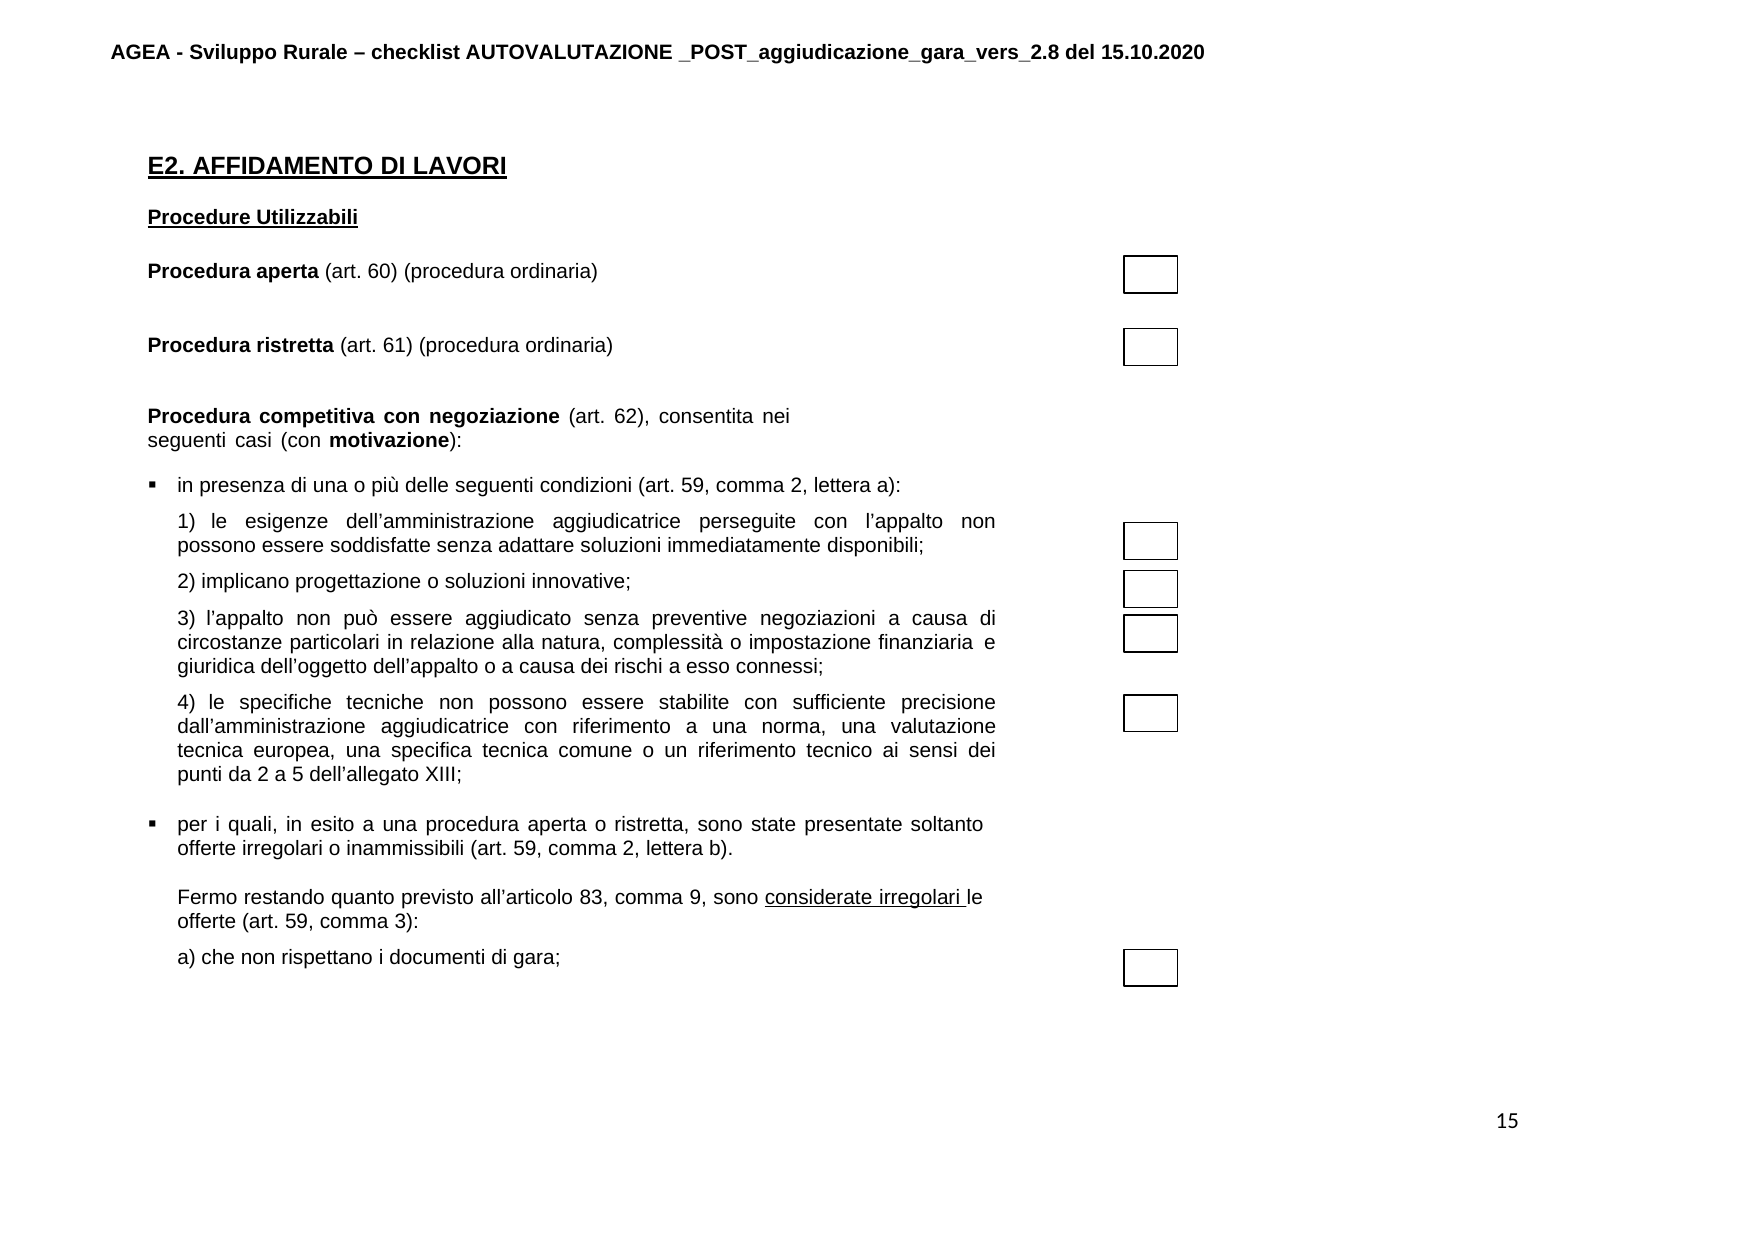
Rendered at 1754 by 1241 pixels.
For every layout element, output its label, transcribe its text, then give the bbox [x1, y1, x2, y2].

list le esigenze dell’amministrazione aggiudicatrice perseguite con l’appalto non possono essere soddisfatte senza adattare soluzioni immediatamente disponibili; [177, 509, 996, 557]
subtitle Procedure Utilizzabili [147, 205, 1518, 229]
list implicano progettazione o soluzioni innovative; [177, 569, 996, 593]
list le specifiche tecniche non possono essere stabilite con sufficiente precisione dall’amministrazione aggiudicatrice con riferimento a una norma, una valutazione tecnica europea, una specifica tecnica comune o un riferimento tecnico ai sensi dei punti da 2 a 5 dell’allegato XIII; [177, 690, 996, 786]
list che non rispettano i documenti di gara; [177, 945, 996, 969]
text Procedura competitiva con negoziazione (art. 62), consentita nei seguenti casi (con motivazione): [147, 403, 854, 451]
subtitle E2. AFFIDAMENTO DI LAVORI [147, 151, 1518, 180]
list per i quali, in esito a una procedura aperta o ristretta, sono state presentate soltanto offerte irregolari o inammissibili (art. 59, comma 2, lettera b). [147, 812, 996, 860]
text Procedura aperta (art. 60) (procedura ordinaria) [147, 258, 1518, 282]
text Procedura ristretta (art. 61) (procedura ordinaria) [147, 333, 1518, 357]
text Fermo restando quanto previsto all’articolo 83, comma 9, sono considerate irregolari le offerte (art. 59, comma 3): [177, 885, 996, 933]
list l’appalto non può essere aggiudicato senza preventive negoziazioni a causa di circostanze particolari in relazione alla natura, complessità o impostazione finanziaria e giuridica dell’oggetto dell’appalto o a causa dei rischi a esso connessi; [177, 606, 996, 678]
list in presenza di una o più delle seguenti condizioni (art. 59, comma 2, lettera a): [147, 473, 1518, 497]
